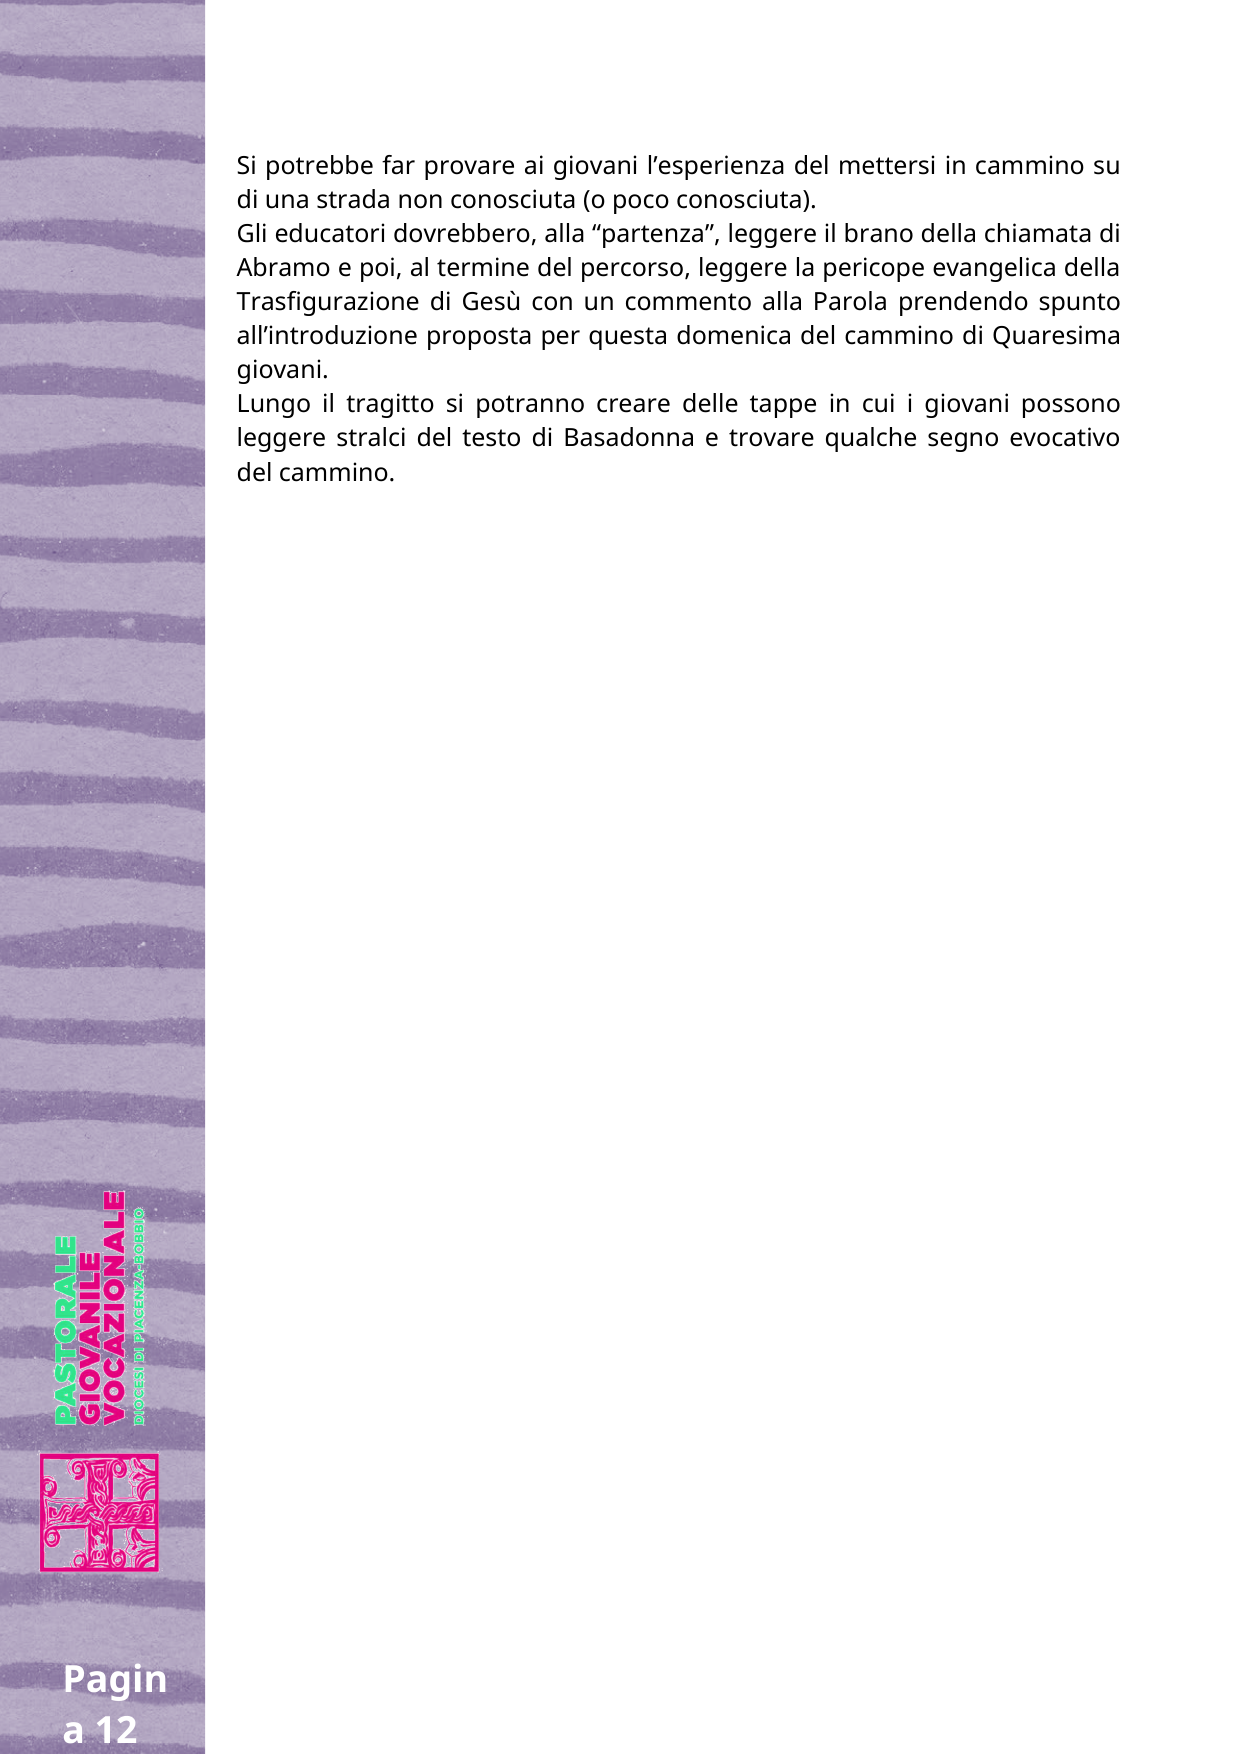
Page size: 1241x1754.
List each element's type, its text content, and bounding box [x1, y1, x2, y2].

text Si potrebbe far provare ai giovani l’esperienza del mettersi in cammino su di una strada non conosciuta (o poco conosciuta). [236, 148, 1122, 216]
text Lungo il tragitto si potranno creare delle tappe in cui i giovani possono leggere stralci del testo di Basadonna e trovare qualche segno evocativo del cammino. [236, 386, 1122, 488]
text Gli educatori dovrebbero, alla “partenza”, leggere il brano della chiamata di Abramo e poi, al termine del percorso, leggere la pericope evangelica della Trasfigurazione di Gesù con un commento alla Parola prendendo spunto all’introduzione proposta per questa domenica del cammino di Quaresima giovani. [236, 216, 1122, 386]
picture [0, 1036, 333, 1728]
